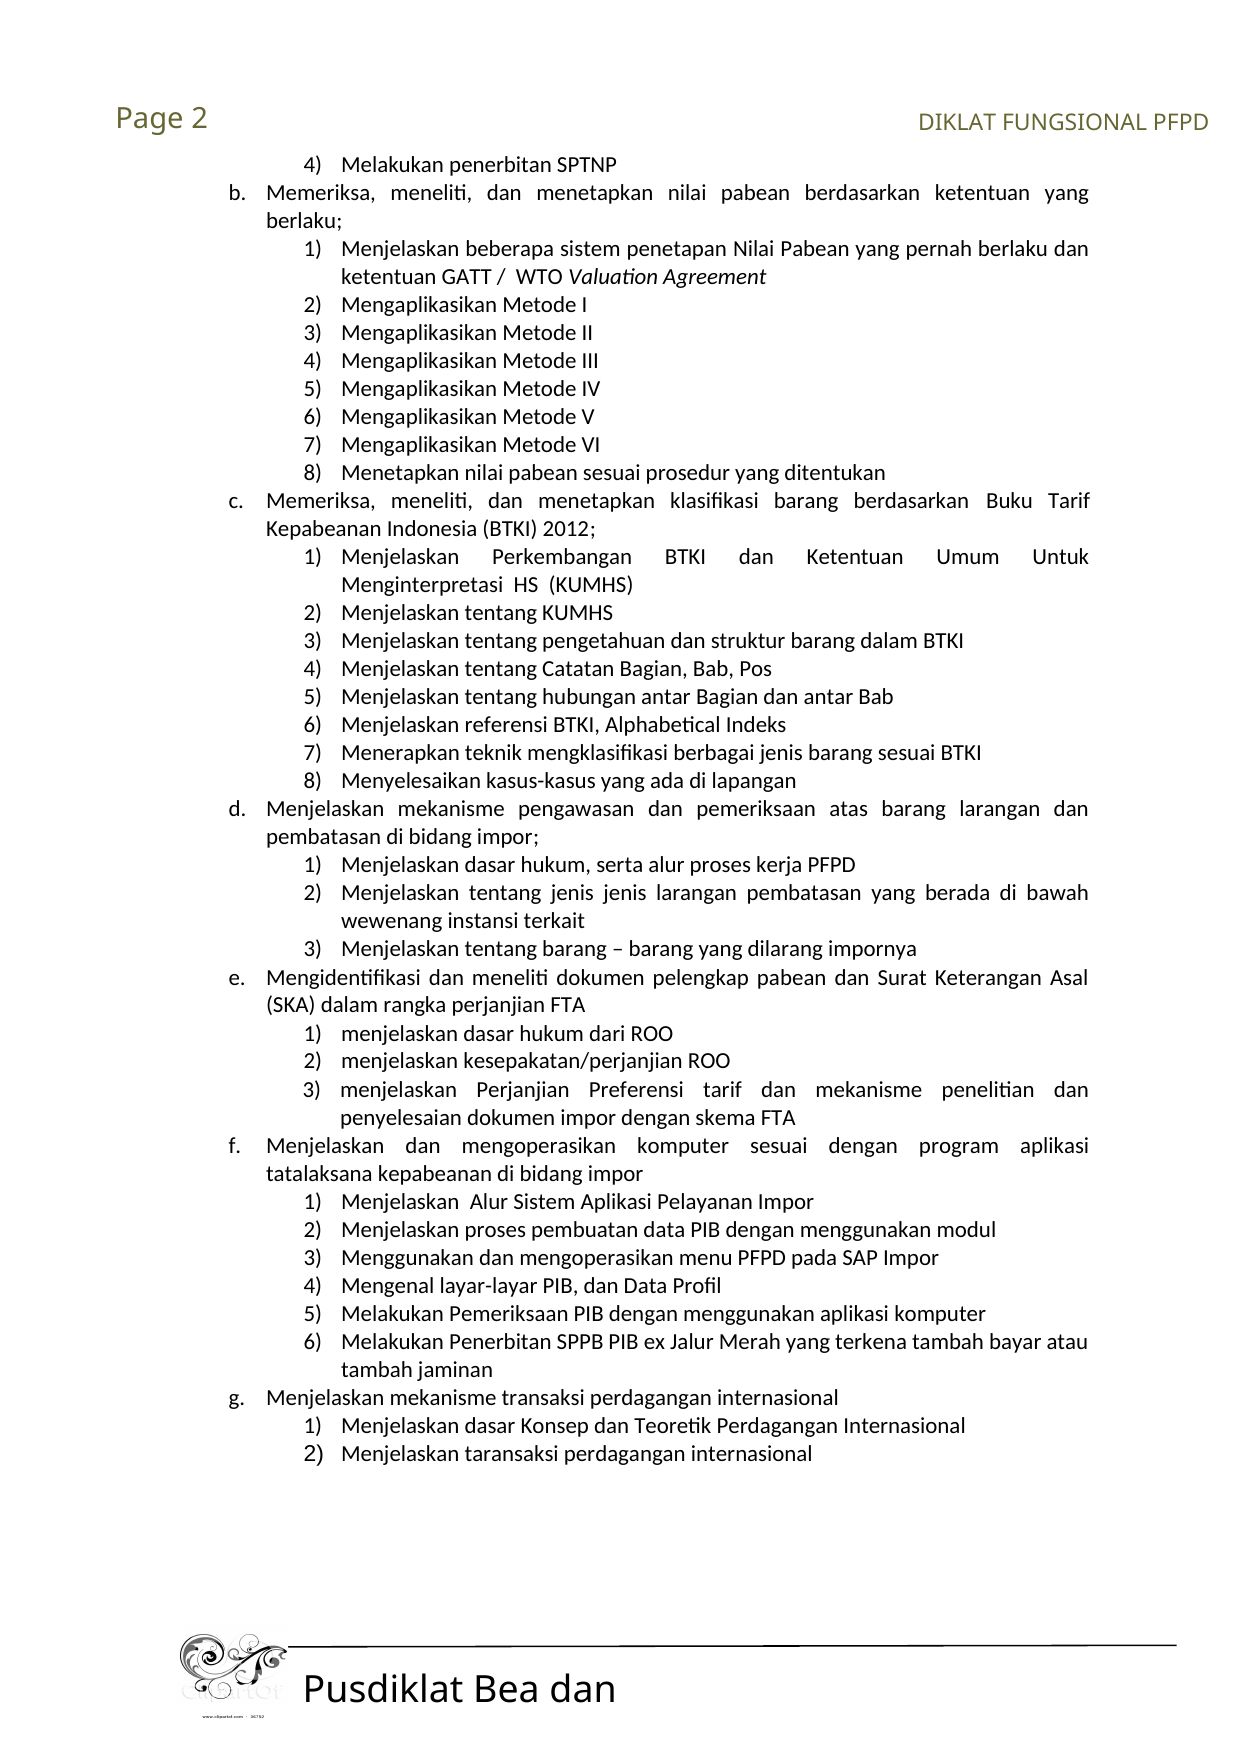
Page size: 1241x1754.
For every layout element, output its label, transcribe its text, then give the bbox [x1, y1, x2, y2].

list Mengaplikasikan Metode I [303, 290, 1090, 318]
list Menjelaskan mekanisme pengawasan dan pemeriksaan atas barang larangan dan pembatasan di bidang impor; [228, 794, 1090, 851]
list menjelaskan dasar hukum dari ROO [303, 1019, 1090, 1047]
list menjelaskan Perjanjian Preferensi tarif dan mekanisme penelitian dan penyelesaian dokumen impor dengan skema FTA [302, 1075, 1090, 1131]
list Mengaplikasikan Metode III [303, 346, 1090, 374]
list Mengaplikasikan Metode IV [303, 374, 1090, 402]
list Menjelaskan tentang KUMHS [303, 598, 1090, 626]
list Menjelaskan dasar hukum, serta alur proses kerja PFPD [303, 851, 1090, 878]
list Mengaplikasikan Metode II [303, 318, 1090, 346]
list Menjelaskan Alur Sistem Aplikasi Pelayanan Impor [303, 1187, 1090, 1215]
list Melakukan Pemeriksaan PIB dengan menggunakan aplikasi komputer [303, 1299, 1090, 1327]
list Melakukan Penerbitan SPPB PIB ex Jalur Merah yang terkena tambah bayar atau tambah jaminan [303, 1327, 1090, 1383]
list Menggunakan dan mengoperasikan menu PFPD pada SAP Impor [303, 1243, 1090, 1271]
list Menjelaskan dan mengoperasikan komputer sesuai dengan program aplikasi tatalaksana kepabeanan di bidang impor [228, 1131, 1090, 1187]
list Menyelesaikan kasus-kasus yang ada di lapangan [303, 766, 1090, 794]
list Menetapkan nilai pabean sesuai prosedur yang ditentukan [303, 458, 1090, 486]
list Mengaplikasikan Metode V [303, 402, 1090, 430]
list Menjelaskan tentang barang – barang yang dilarang impornya [303, 934, 1090, 963]
list Memeriksa, meneliti, dan menetapkan klasifikasi barang berdasarkan Buku Tarif Kepabeanan Indonesia (BTKI) 2012; [228, 486, 1090, 542]
list Menjelaskan dasar Konsep dan Teoretik Perdagangan Internasional [303, 1411, 1090, 1439]
list Mengenal layar-layar PIB, dan Data Profil [303, 1271, 1090, 1299]
list Menjelaskan tentang pengetahuan dan struktur barang dalam BTKI [303, 626, 1090, 654]
list Menjelaskan taransaksi perdagangan internasional [303, 1439, 1090, 1467]
list Mengaplikasikan Metode VI [303, 430, 1090, 458]
list Menjelaskan referensi BTKI, Alphabetical Indeks [303, 710, 1090, 738]
list Menjelaskan tentang hubungan antar Bagian dan antar Bab [303, 682, 1090, 710]
list Melakukan penerbitan SPTNP [303, 150, 1090, 178]
list Menjelaskan proses pembuatan data PIB dengan menggunakan modul [303, 1215, 1090, 1243]
list Menjelaskan beberapa sistem penetapan Nilai Pabean yang pernah berlaku dan ketentuan GATT / WTO Valuation Agreement [303, 234, 1090, 290]
list Mengidentifikasi dan meneliti dokumen pelengkap pabean dan Surat Keterangan Asal (SKA) dalam rangka perjanjian FTA [228, 963, 1090, 1019]
list Menjelaskan tentang jenis jenis larangan pembatasan yang berada di bawah wewenang instansi terkait [303, 878, 1090, 934]
picture [177, 1618, 289, 1719]
list Menjelaskan Perkembangan BTKI dan Ketentuan Umum Untuk Menginterpretasi HS (KUMHS) [303, 542, 1090, 598]
list Menerapkan teknik mengklasifikasi berbagai jenis barang sesuai BTKI [303, 738, 1090, 766]
list Menjelaskan tentang Catatan Bagian, Bab, Pos [303, 654, 1090, 682]
list Menjelaskan mekanisme transaksi perdagangan internasional [228, 1383, 1090, 1411]
list menjelaskan kesepakatan/perjanjian ROO [303, 1047, 1090, 1075]
list Memeriksa, meneliti, dan menetapkan nilai pabean berdasarkan ketentuan yang berlaku; [228, 178, 1090, 234]
